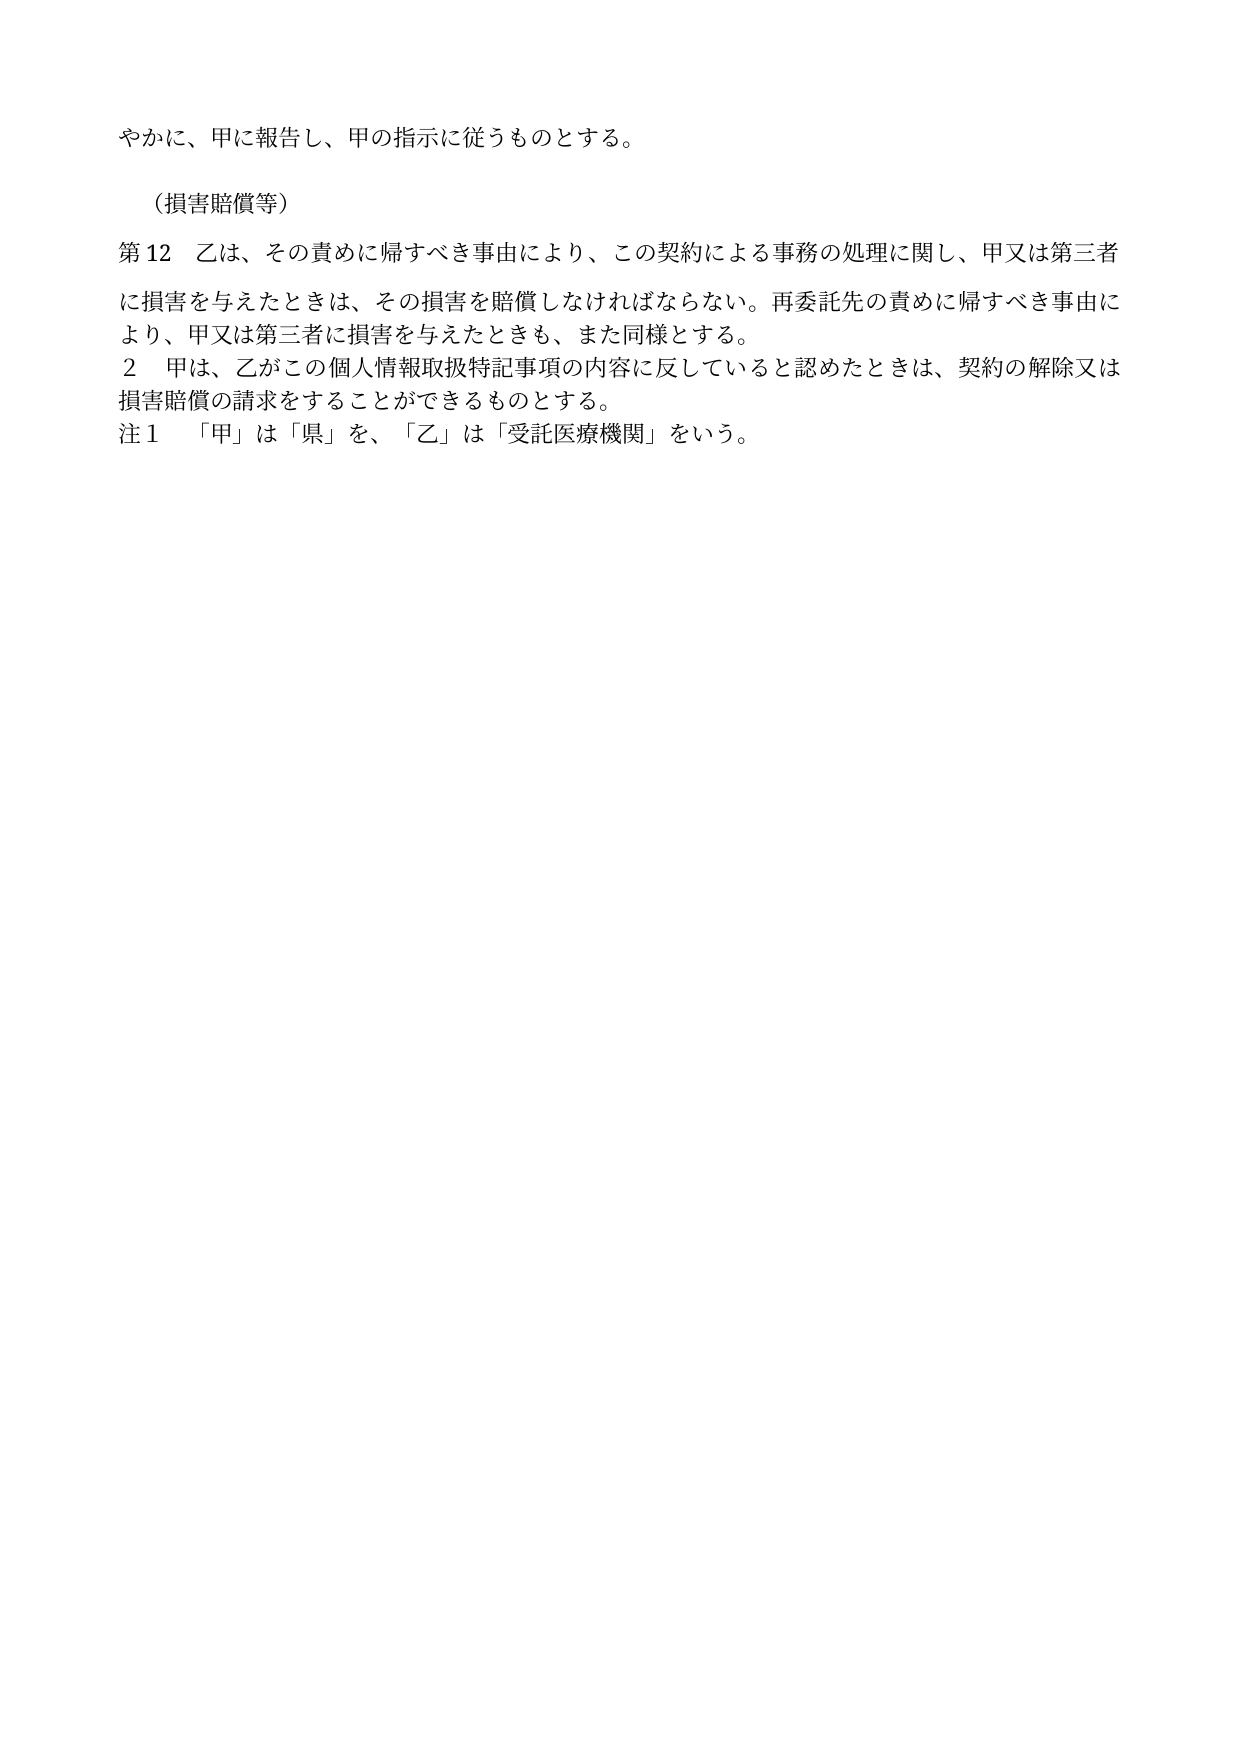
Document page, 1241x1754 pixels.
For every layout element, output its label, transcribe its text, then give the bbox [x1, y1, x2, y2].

text ２ 甲は、乙がこの個人情報取扱特記事項の内容に反していると認めたときは、契約の解除又は損害賠償の請求をすることができるものとする。 [118, 350, 1122, 416]
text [118, 120, 1122, 153]
text （損害賠償等） [118, 186, 1122, 219]
text 第12 乙は、その責めに帰すべき事由により、この契約による事務の処理に関し、甲又は第三者に損害を与えたときは、その損害を賠償しなければならない。再委託先の責めに帰すべき事由により、甲又は第三者に損害を与えたときも、また同様とする。 [118, 219, 1122, 350]
text 注１ 「甲」は「県」を、「乙」は「受託医療機関」をいう。 [118, 416, 1122, 449]
